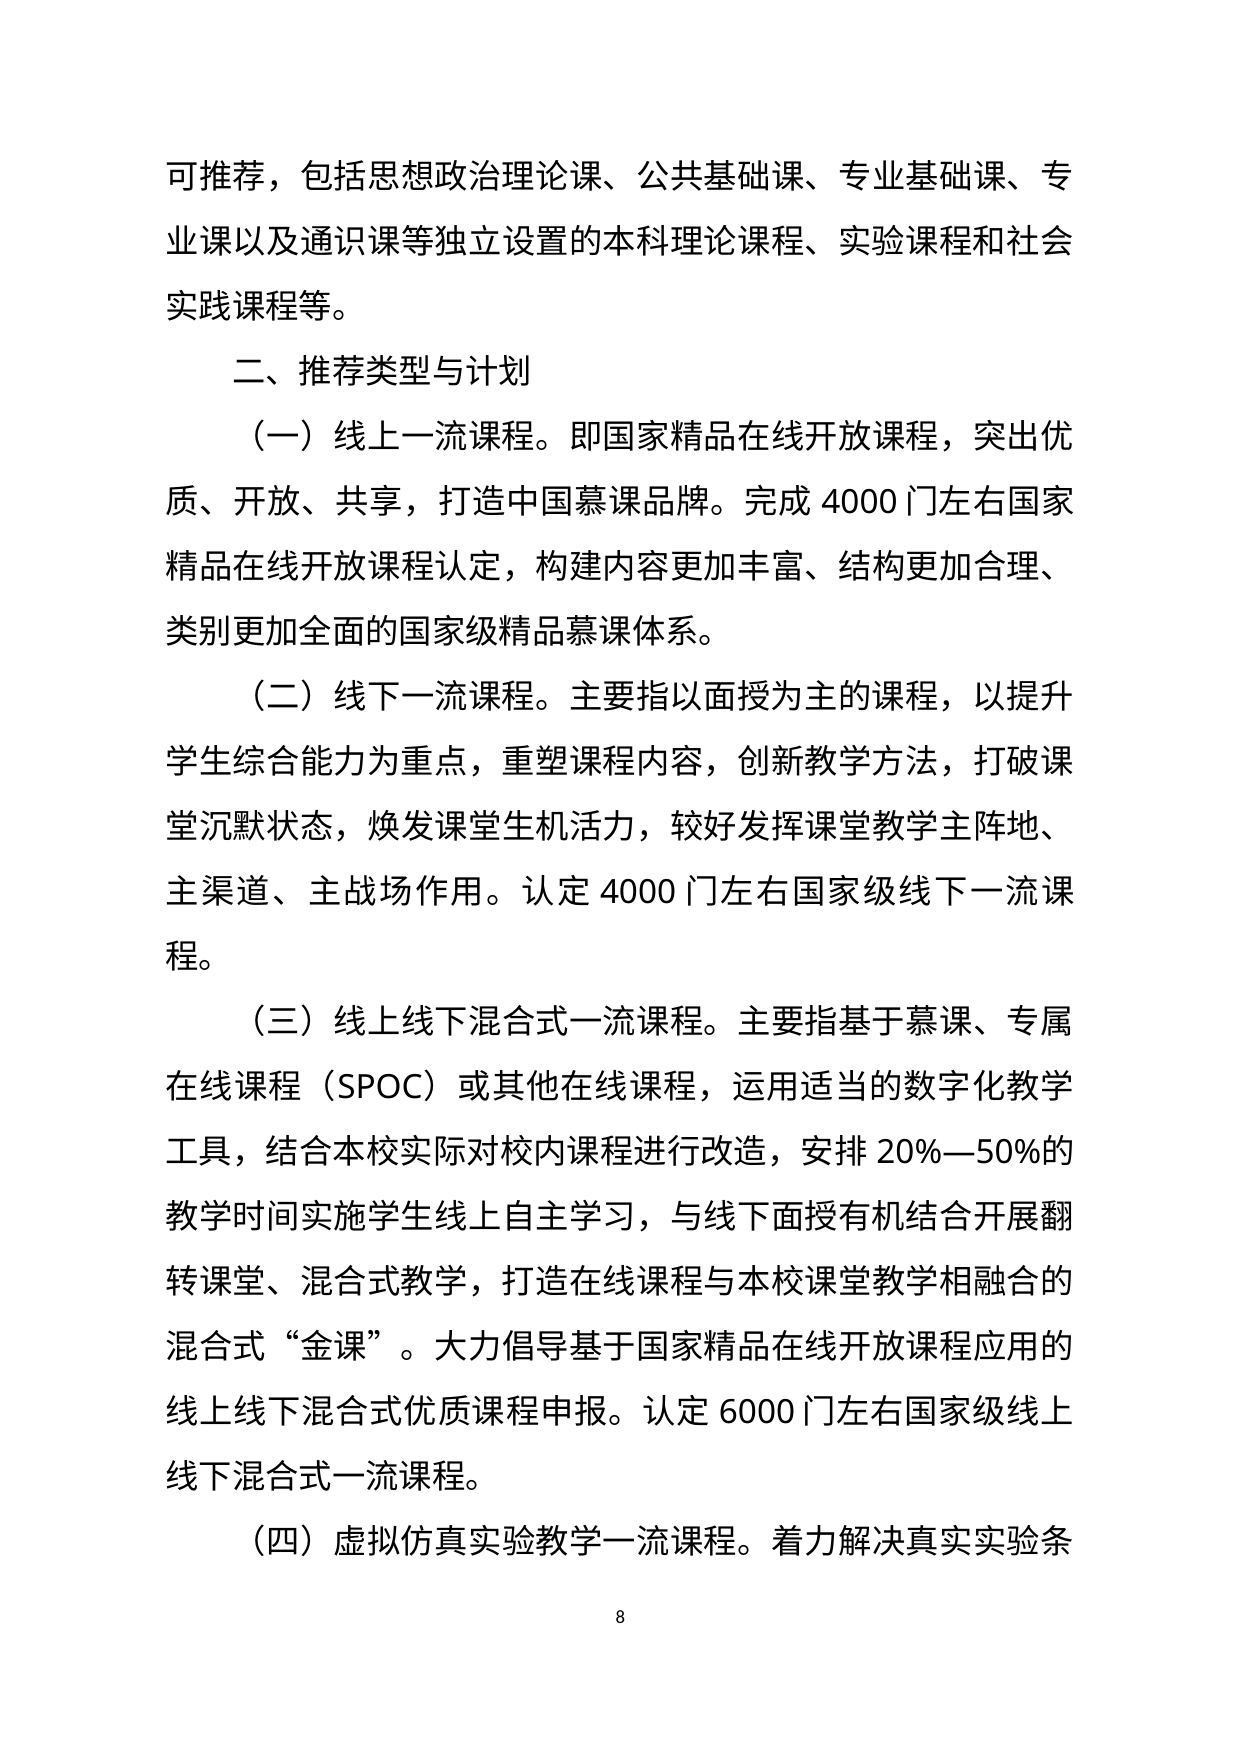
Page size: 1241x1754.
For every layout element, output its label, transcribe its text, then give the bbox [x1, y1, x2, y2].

text （二）线下一流课程。主要指以面授为主的课程，以提升学生综合能力为重点，重塑课程内容，创新教学方法，打破课堂沉默状态，焕发课堂生机活力，较好发挥课堂教学主阵地、主渠道、主战场作用。认定4000门左右国家级线下一流课程。 [165, 662, 1075, 987]
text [165, 142, 1075, 337]
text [165, 1507, 1075, 1572]
text 二、推荐类型与计划 [165, 337, 1075, 402]
text （一）线上一流课程。即国家精品在线开放课程，突出优质、开放、共享，打造中国慕课品牌。完成4000门左右国家精品在线开放课程认定，构建内容更加丰富、结构更加合理、类别更加全面的国家级精品慕课体系。 [165, 402, 1075, 662]
text （三）线上线下混合式一流课程。主要指基于慕课、专属在线课程（SPOC）或其他在线课程，运用适当的数字化教学工具，结合本校实际对校内课程进行改造，安排20%—50%的教学时间实施学生线上自主学习，与线下面授有机结合开展翻转课堂、混合式教学，打造在线课程与本校课堂教学相融合的混合式“金课”。大力倡导基于国家精品在线开放课程应用的线上线下混合式优质课程申报。认定6000门左右国家级线上线下混合式一流课程。 [165, 987, 1075, 1507]
